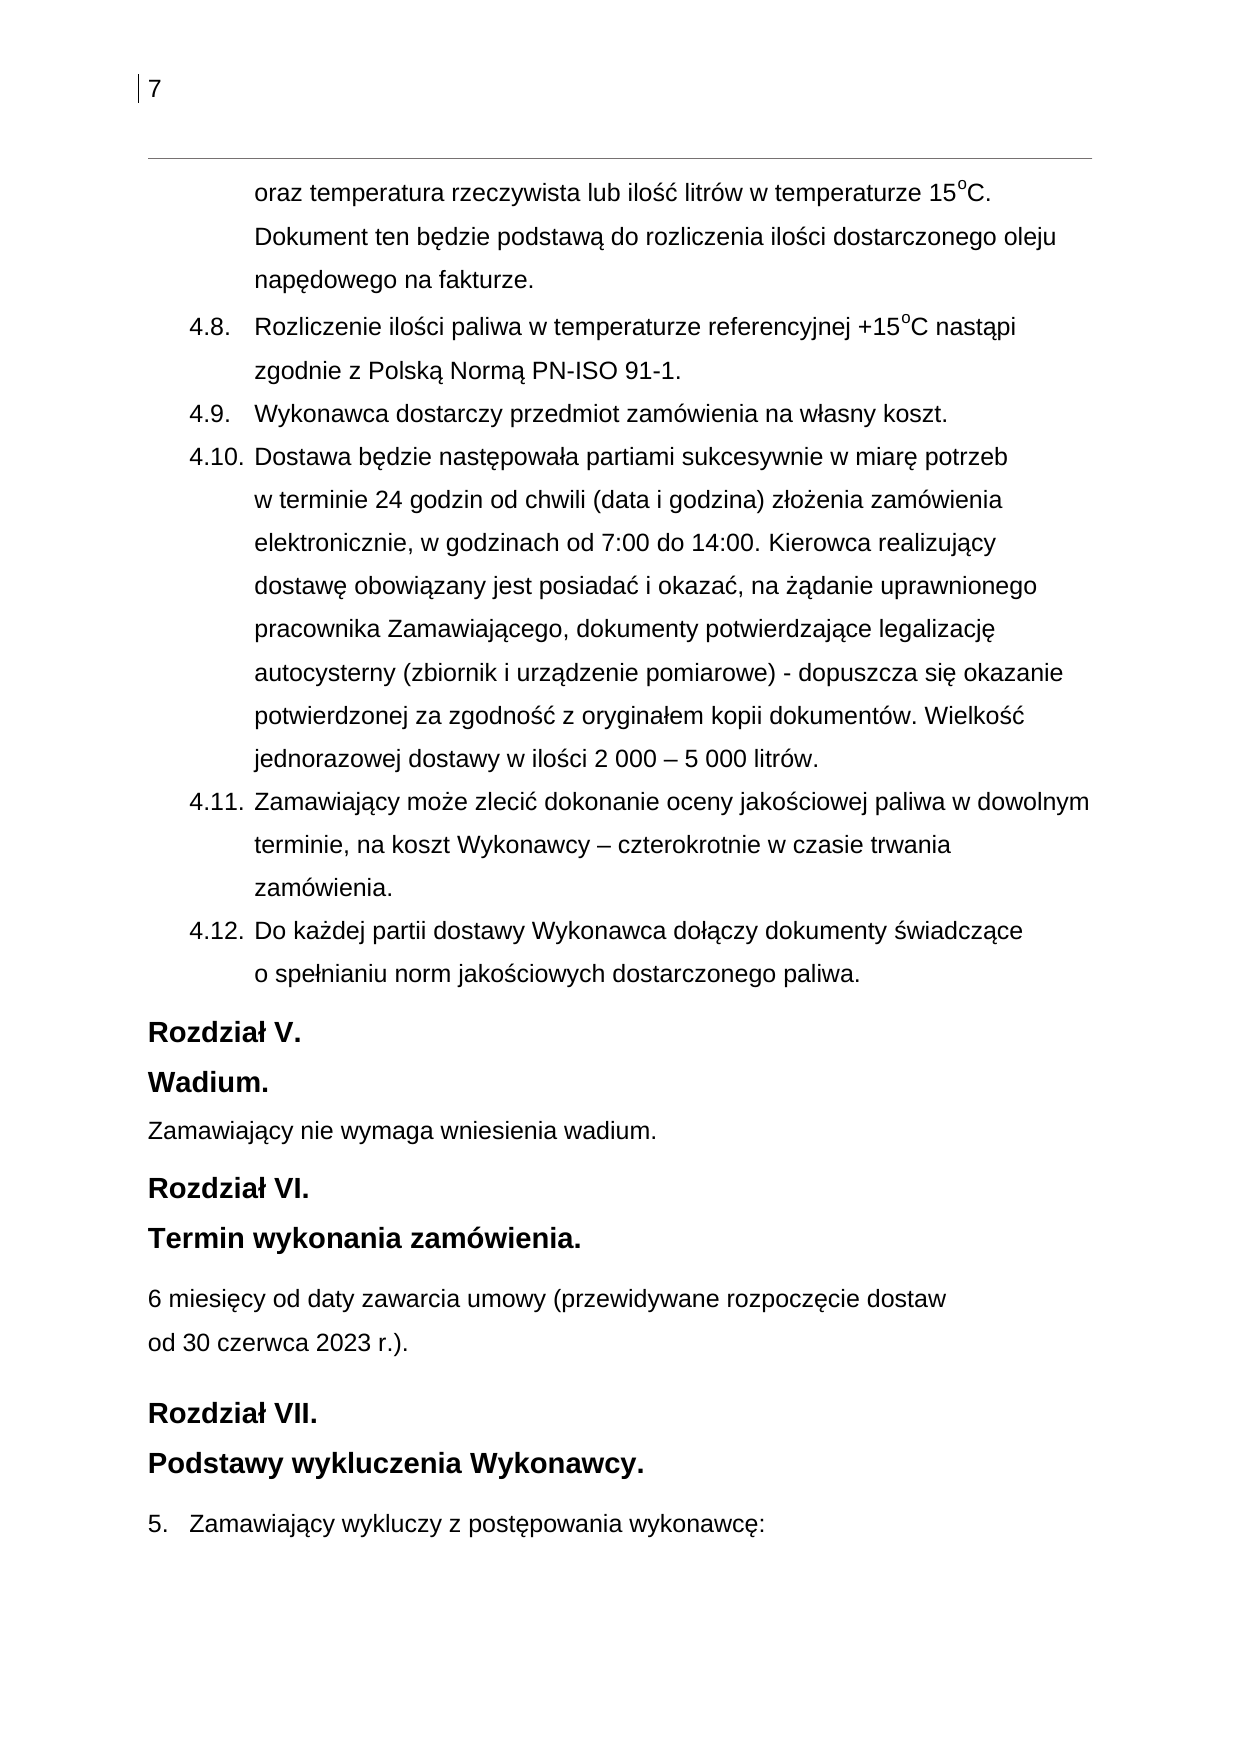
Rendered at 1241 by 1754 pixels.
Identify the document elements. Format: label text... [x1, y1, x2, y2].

list Wykonawca dostarczy przedmiot zamówienia na własny koszt. [189, 399, 1092, 427]
list Do każdej partii dostawy Wykonawca dołączy dokumenty świadczące o spełnianiu norm jakościowych dostarczonego paliwa. [189, 916, 1092, 988]
list Zamawiający wykluczy z postępowania wykonawcę: [148, 1509, 1092, 1537]
list Dostawa będzie następowała partiami sukcesywnie w miarę potrzeb w terminie 24 godzin od chwili (data i godzina) złożenia zamówienia elektronicznie, w godzinach od 7:00 do 14:00. Kierowca realizujący dostawę obowiązany jest posiadać i okazać, na żądanie uprawnionego pracownika Zamawiającego, dokumenty potwierdzające legalizację autocysterny (zbiornik i urządzenie pomiarowe) - dopuszcza się okazanie potwierdzonej za zgodność z oryginałem kopii dokumentów. Wielkość jednorazowej dostawy w ilości 2 000 – 5 000 litrów. [189, 442, 1092, 772]
subtitle Wadium. [148, 1015, 1092, 1099]
list Zamawiający może zlecić dokonanie oceny jakościowej paliwa w dowolnym terminie, na koszt Wykonawcy – czterokrotnie w czasie trwania zamówienia. [189, 787, 1092, 902]
subtitle Podstawy wykluczenia Wykonawcy. [148, 1396, 1092, 1479]
subtitle Termin wykonania zamówienia. [148, 1171, 1092, 1255]
text Zamawiający nie wymaga wniesienia wadium. [148, 1116, 1092, 1144]
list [189, 173, 1092, 293]
list Rozliczenie ilości paliwa w temperaturze referencyjnej +15oC nastąpi zgodnie z Polską Normą PN-ISO 91-1. [189, 308, 1092, 384]
text 6 miesięcy od daty zawarcia umowy (przewidywane rozpoczęcie dostaw od 30 czerwca 2023 r.). [148, 1284, 1092, 1356]
